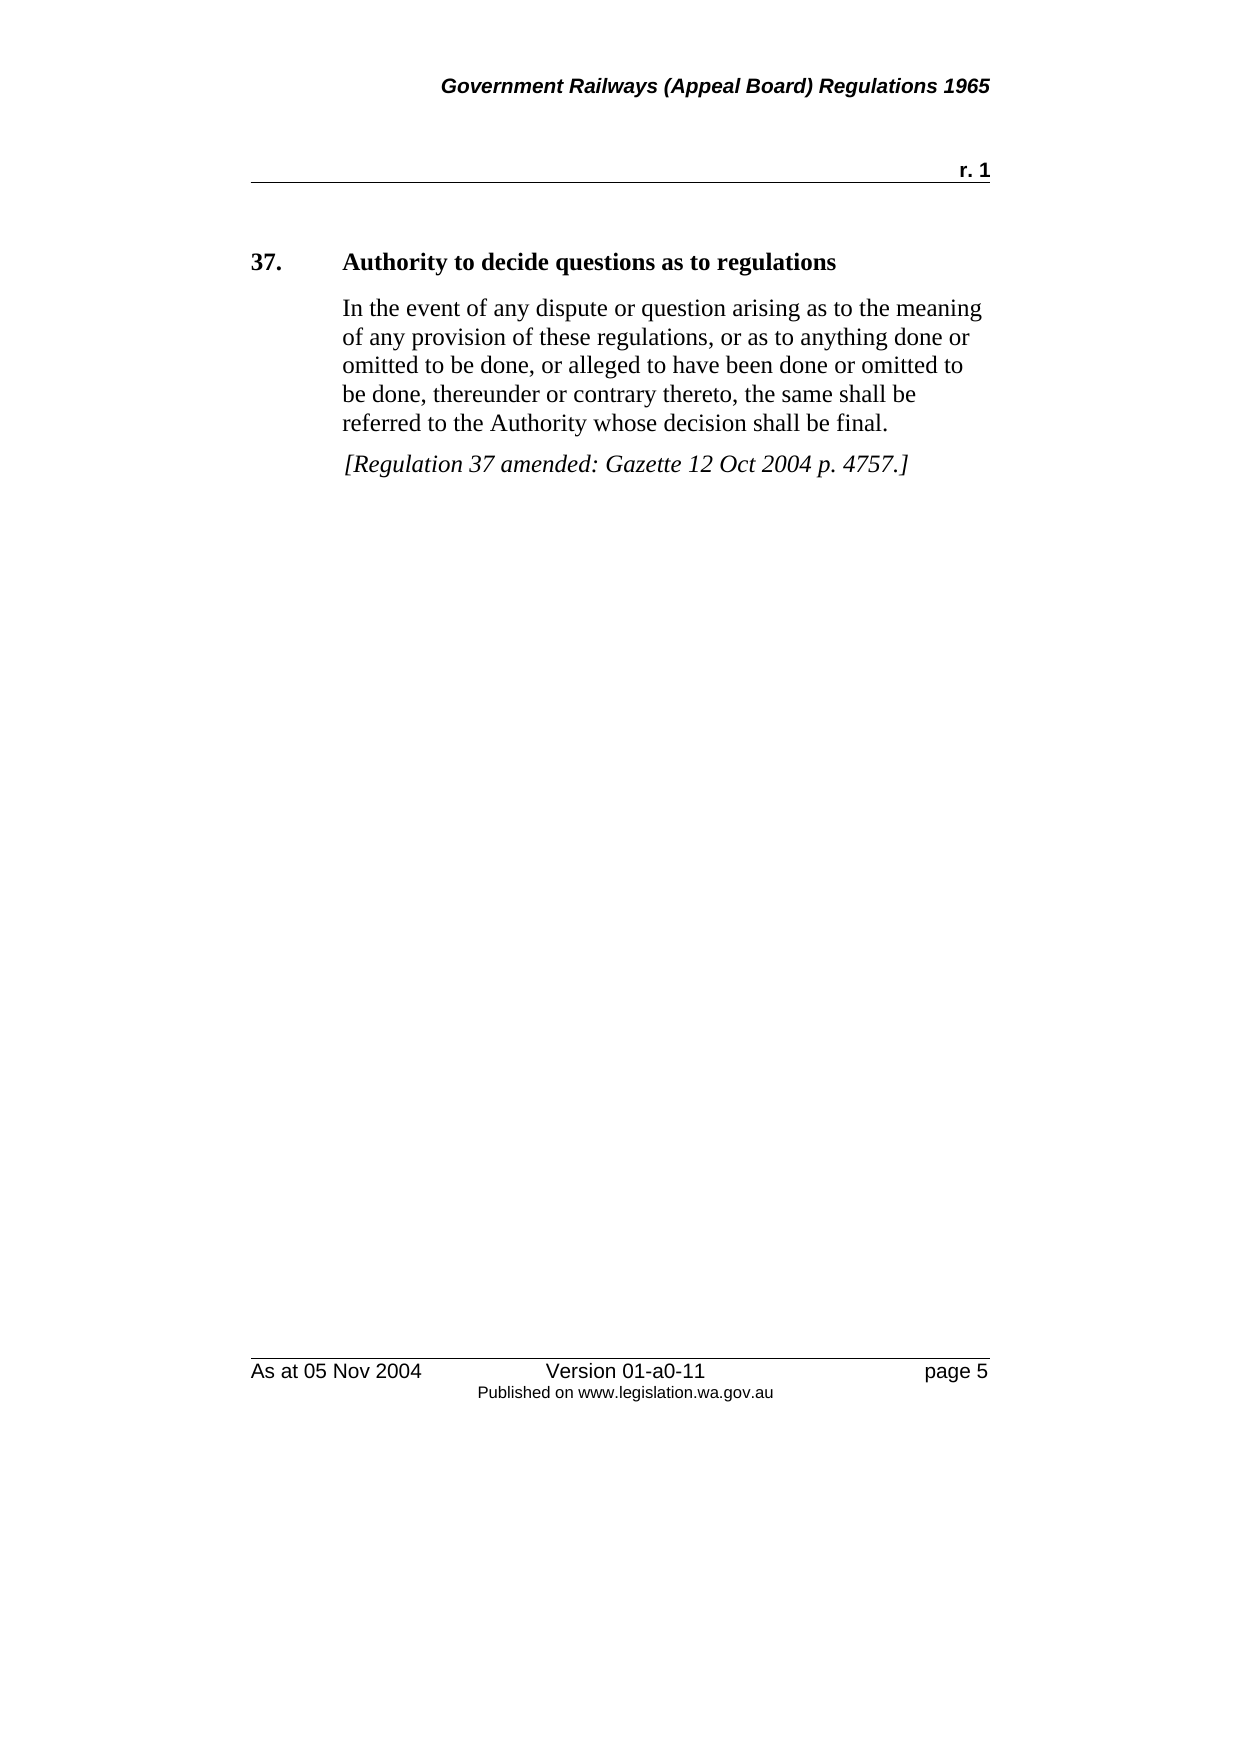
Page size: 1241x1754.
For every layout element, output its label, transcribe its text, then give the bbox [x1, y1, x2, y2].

subtitle 37. Authority to decide questions as to regulations [251, 247, 990, 276]
text In the event of any dispute or question arising as to the meaning of any provision of these regulations, or as to anything done or omitted to be done, or alleged to have been done or omitted to be done, thereunder or contrary thereto, the same shall be referred to the Authority whose decision shall be final. [251, 293, 990, 437]
text [Regulation 37 amended: Gazette 12 Oct 2004 p. 4757.] [251, 449, 990, 478]
